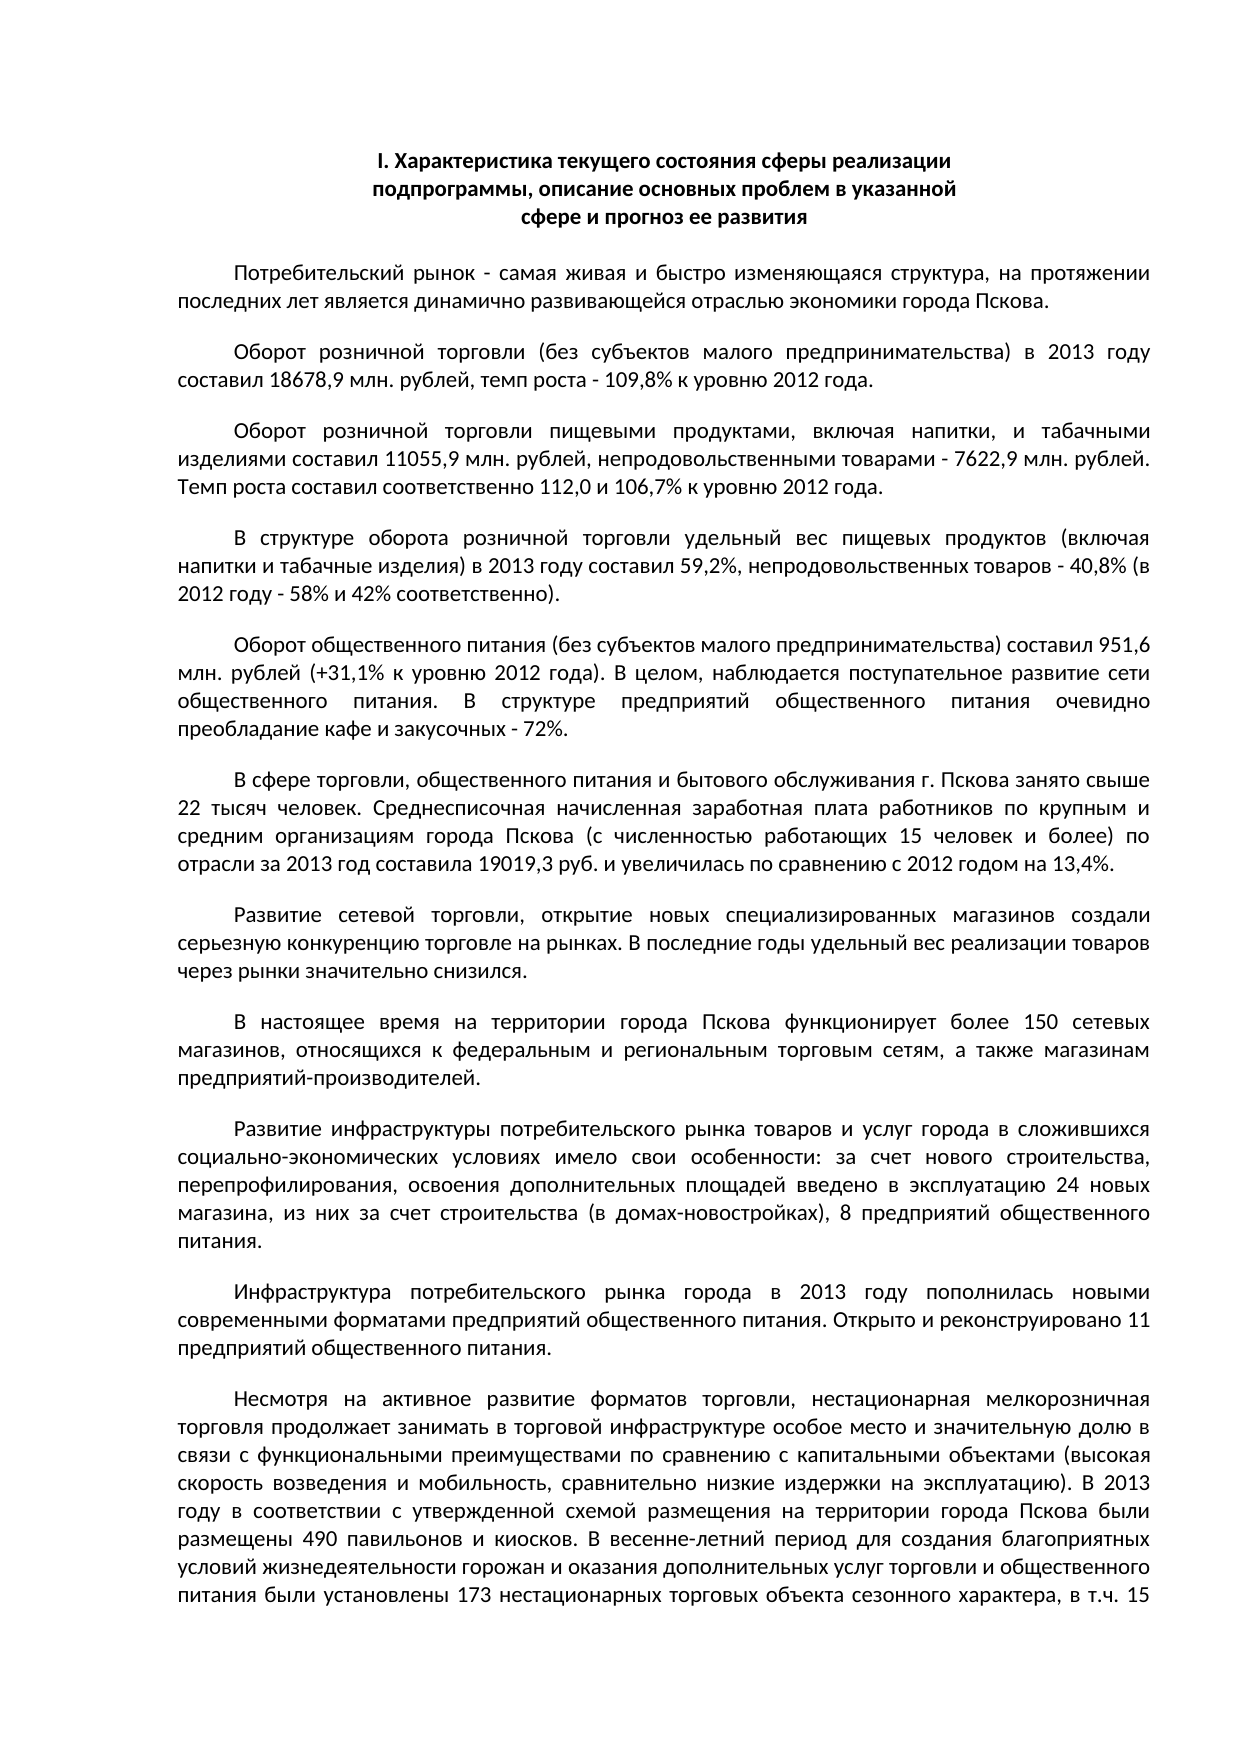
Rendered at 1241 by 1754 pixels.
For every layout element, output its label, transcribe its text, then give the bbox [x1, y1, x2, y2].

text Развитие инфраструктуры потребительского рынка товаров и услуг города в сложившихся социально-экономических условиях имело свои особенности: за счет нового строительства, перепрофилирования, освоения дополнительных площадей введено в эксплуатацию 24 новых магазина, из них за счет строительства (в домах-новостройках), 8 предприятий общественного питания. [177, 1114, 1152, 1254]
title I. Характеристика текущего состояния сферы реализации [177, 146, 1152, 174]
text Оборот общественного питания (без субъектов малого предпринимательства) составил 951,6 млн. рублей (+31,1% к уровню 2012 года). В целом, наблюдается поступательное развитие сети общественного питания. В структуре предприятий общественного питания очевидно преобладание кафе и закусочных - 72%. [177, 630, 1152, 742]
title сфере и прогноз ее развития [177, 202, 1152, 230]
text Оборот розничной торговли (без субъектов малого предпринимательства) в 2013 году составил 18678,9 млн. рублей, темп роста - 109,8% к уровню 2012 года. [177, 337, 1152, 393]
text Развитие сетевой торговли, открытие новых специализированных магазинов создали серьезную конкуренцию торговле на рынках. В последние годы удельный вес реализации товаров через рынки значительно снизился. [177, 900, 1152, 984]
text Оборот розничной торговли пищевыми продуктами, включая напитки, и табачными изделиями составил 11055,9 млн. рублей, непродовольственными товарами - 7622,9 млн. рублей. Темп роста составил соответственно 112,0 и 106,7% к уровню 2012 года. [177, 416, 1152, 500]
title подпрограммы, описание основных проблем в указанной [177, 174, 1152, 202]
text Потребительский рынок - самая живая и быстро изменяющаяся структура, на протяжении последних лет является динамично развивающейся отраслью экономики города Пскова. [177, 258, 1152, 314]
text В структуре оборота розничной торговли удельный вес пищевых продуктов (включая напитки и табачные изделия) в 2013 году составил 59,2%, непродовольственных товаров - 40,8% (в 2012 году - 58% и 42% соответственно). [177, 523, 1152, 607]
text В настоящее время на территории города Пскова функционирует более 150 сетевых магазинов, относящихся к федеральным и региональным торговым сетям, а также магазинам предприятий-производителей. [177, 1007, 1152, 1091]
text Инфраструктура потребительского рынка города в 2013 году пополнилась новыми современными форматами предприятий общественного питания. Открыто и реконструировано 11 предприятий общественного питания. [177, 1277, 1152, 1361]
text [177, 1384, 1152, 1608]
text В сфере торговли, общественного питания и бытового обслуживания г. Пскова занято свыше 22 тысяч человек. Среднесписочная начисленная заработная плата работников по крупным и средним организациям города Пскова (с численностью работающих 15 человек и более) по отрасли за 2013 год составила 19019,3 руб. и увеличилась по сравнению с 2012 годом на 13,4%. [177, 765, 1152, 877]
